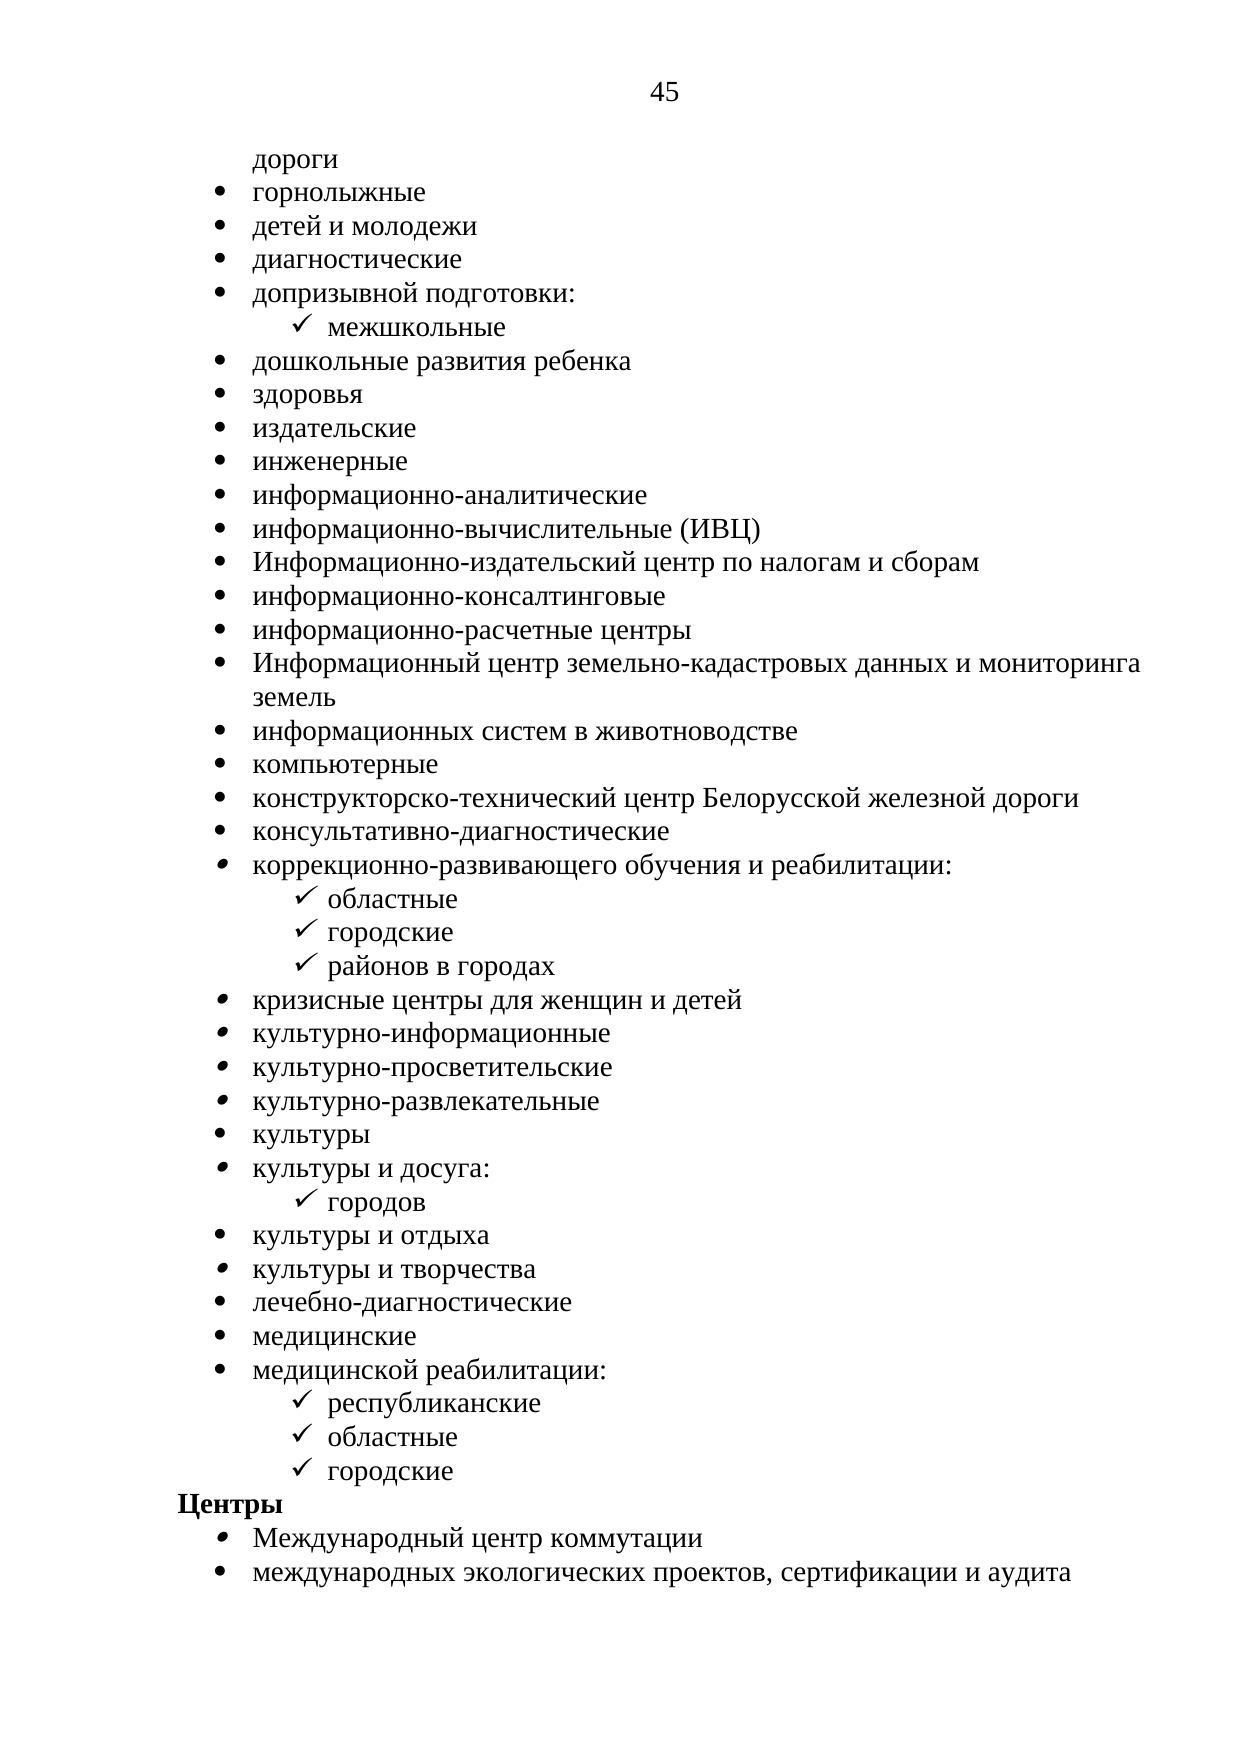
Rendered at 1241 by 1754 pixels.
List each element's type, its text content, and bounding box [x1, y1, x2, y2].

list культурно-развлекательные [215, 1083, 1152, 1116]
list городов [290, 1184, 1152, 1217]
list Информационный центр земельно-кадастровых данных и мониторинга земель [215, 645, 1152, 713]
list культуры [215, 1116, 1152, 1150]
list Международный центр коммутации [215, 1520, 1152, 1554]
list городские [290, 1453, 1152, 1486]
list инженерные [215, 443, 1152, 477]
list медицинской реабилитации: [215, 1352, 1152, 1386]
list культуры и отдыха [215, 1217, 1152, 1251]
list медицинские [215, 1318, 1152, 1352]
list международных экологических проектов, сертификации и аудита [215, 1554, 1152, 1587]
list областные [290, 1419, 1152, 1453]
list конструкторско-технический центр Белорусской железной дороги [215, 780, 1152, 813]
list компьютерные [215, 746, 1152, 780]
list детей и молодежи [215, 208, 1152, 242]
list Информационно-издательский центр по налогам и сборам [215, 544, 1152, 578]
list межшкольные [290, 309, 1152, 343]
list лечебно-диагностические [215, 1284, 1152, 1318]
list культуры и досуга: [215, 1150, 1152, 1184]
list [215, 141, 1152, 174]
list областные [290, 881, 1152, 914]
list культуры и творчества [215, 1251, 1152, 1284]
list допризывной подготовки: [215, 275, 1152, 309]
list кризисные центры для женщин и детей [215, 982, 1152, 1015]
list городские [290, 914, 1152, 948]
list издательские [215, 410, 1152, 443]
list информационных систем в животноводстве [215, 713, 1152, 746]
list информационно-вычислительные (ИВЦ) [215, 511, 1152, 544]
list культурно-просветительские [215, 1049, 1152, 1083]
list здоровья [215, 376, 1152, 410]
list диагностические [215, 242, 1152, 275]
list информационно-расчетные центры [215, 612, 1152, 645]
text Центры [177, 1486, 1152, 1520]
list информационно-аналитические [215, 477, 1152, 511]
list информационно-консалтинговые [215, 578, 1152, 612]
list консультативно-диагностические [215, 813, 1152, 847]
list районов в городах [290, 948, 1152, 982]
list республиканские [290, 1386, 1152, 1419]
list коррекционно-развивающего обучения и реабилитации: [215, 847, 1152, 881]
list горнолыжные [215, 174, 1152, 208]
list культурно-информационные [215, 1015, 1152, 1049]
list дошкольные развития ребенка [215, 343, 1152, 376]
